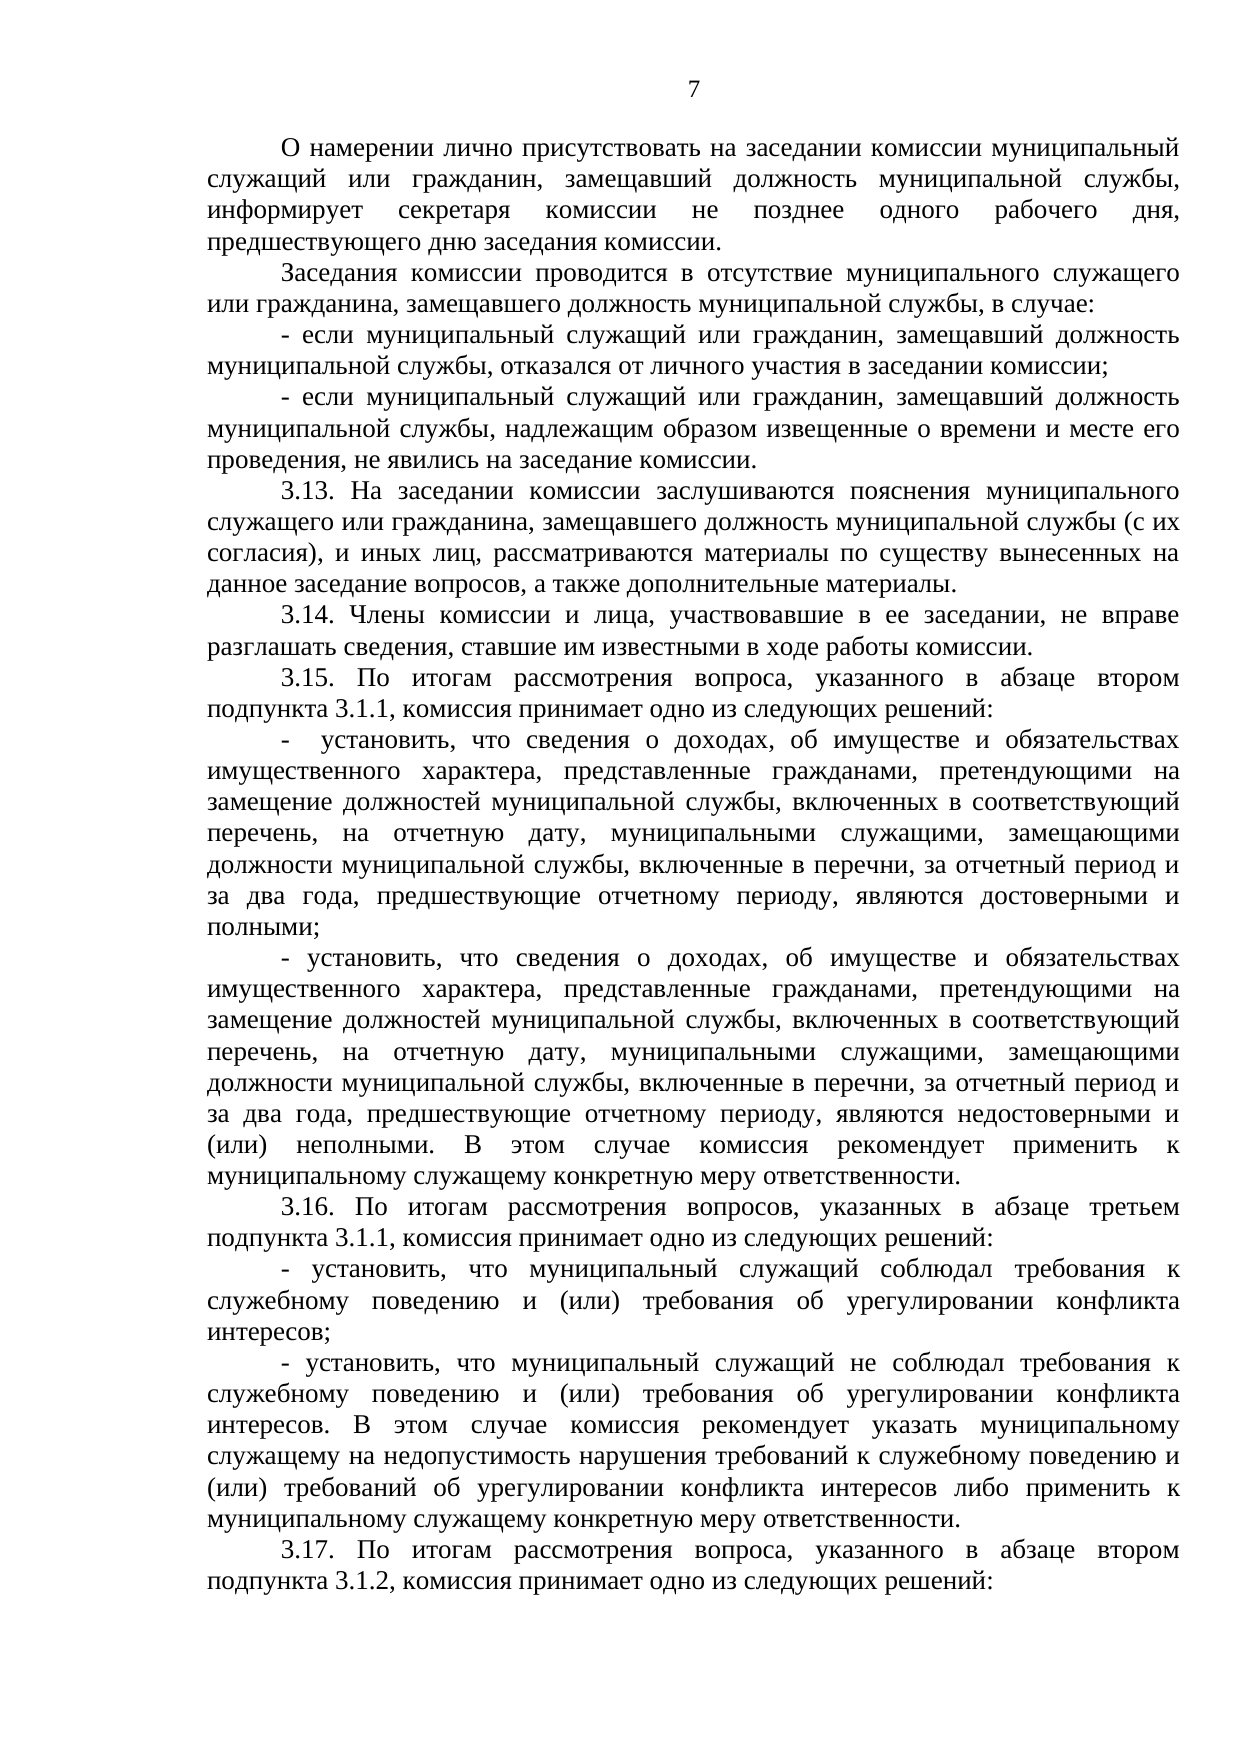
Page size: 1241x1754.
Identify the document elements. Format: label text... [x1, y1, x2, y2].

text 3.15. По итогам рассмотрения вопроса, указанного в абзаце втором подпункта 3.1.1, комиссия принимает одно из следующих решений: [207, 661, 1181, 723]
text - если муниципальный служащий или гражданин, замещавший должность муниципальной службы, отказался от личного участия в заседании комиссии; [207, 318, 1181, 381]
text - установить, что сведения о доходах, об имуществе и обязательствах имущественного характера, представленные гражданами, претендующими на замещение должностей муниципальной службы, включенных в соответствующий перечень, на отчетную дату, муниципальными служащими, замещающими должности муниципальной службы, включенные в перечни, за отчетный период и за два года, предшествующие отчетному периоду, являются достоверными и полными; [207, 723, 1181, 941]
text О намерении лично присутствовать на заседании комиссии муниципальный служащий или гражданин, замещавший должность муниципальной службы, информирует секретаря комиссии не позднее одного рабочего дня, предшествующего дню заседания комиссии. [207, 131, 1181, 256]
text 3.16. По итогам рассмотрения вопросов, указанных в абзаце третьем подпункта 3.1.1, комиссия принимает одно из следующих решений: [207, 1190, 1181, 1253]
text - установить, что сведения о доходах, об имуществе и обязательствах имущественного характера, представленные гражданами, претендующими на замещение должностей муниципальной службы, включенных в соответствующий перечень, на отчетную дату, муниципальными служащими, замещающими должности муниципальной службы, включенные в перечни, за отчетный период и за два года, предшествующие отчетному периоду, являются недостоверными и (или) неполными. В этом случае комиссия рекомендует применить к муниципальному служащему конкретную меру ответственности. [207, 941, 1181, 1190]
text - если муниципальный служащий или гражданин, замещавший должность муниципальной службы, надлежащим образом извещенные о времени и месте его проведения, не явились на заседание комиссии. [207, 381, 1181, 474]
text Заседания комиссии проводится в отсутствие муниципального служащего или гражданина, замещавшего должность муниципальной службы, в случае: [207, 256, 1181, 318]
text 3.17. По итогам рассмотрения вопроса, указанного в абзаце втором подпункта 3.1.2, комиссия принимает одно из следующих решений: [207, 1533, 1181, 1595]
text - установить, что муниципальный служащий не соблюдал требования к служебному поведению и (или) требования об урегулировании конфликта интересов. В этом случае комиссия рекомендует указать муниципальному служащему на недопустимость нарушения требований к служебному поведению и (или) требований об урегулировании конфликта интересов либо применить к муниципальному служащему конкретную меру ответственности. [207, 1346, 1181, 1533]
text 3.13. На заседании комиссии заслушиваются пояснения муниципального служащего или гражданина, замещавшего должность муниципальной службы (с их согласия), и иных лиц, рассматриваются материалы по существу вынесенных на данное заседание вопросов, а также дополнительные материалы. [207, 474, 1181, 598]
text - установить, что муниципальный служащий соблюдал требования к служебному поведению и (или) требования об урегулировании конфликта интересов; [207, 1253, 1181, 1346]
text 3.14. Члены комиссии и лица, участвовавшие в ее заседании, не вправе разглашать сведения, ставшие им известными в ходе работы комиссии. [207, 598, 1181, 661]
